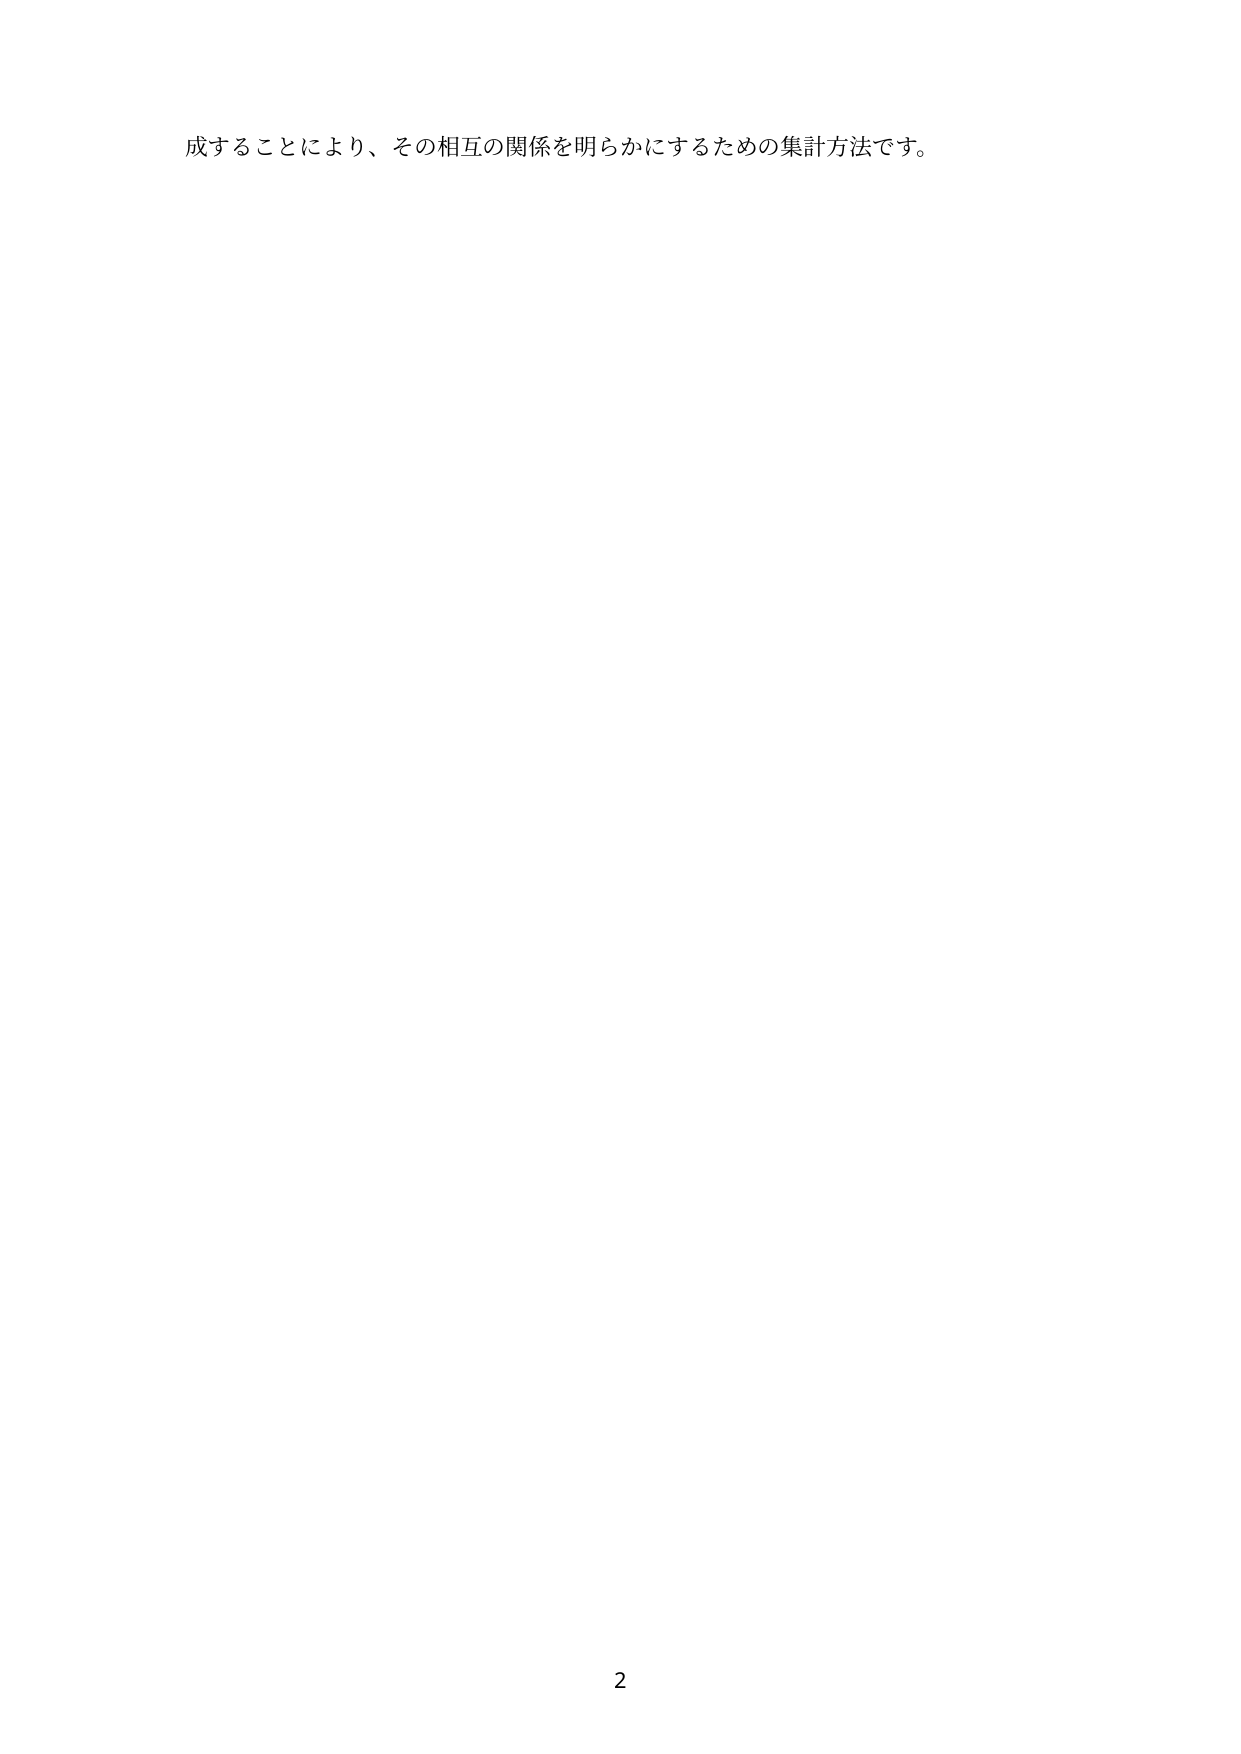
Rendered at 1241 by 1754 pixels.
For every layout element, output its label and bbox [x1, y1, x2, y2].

text [162, 127, 1122, 164]
